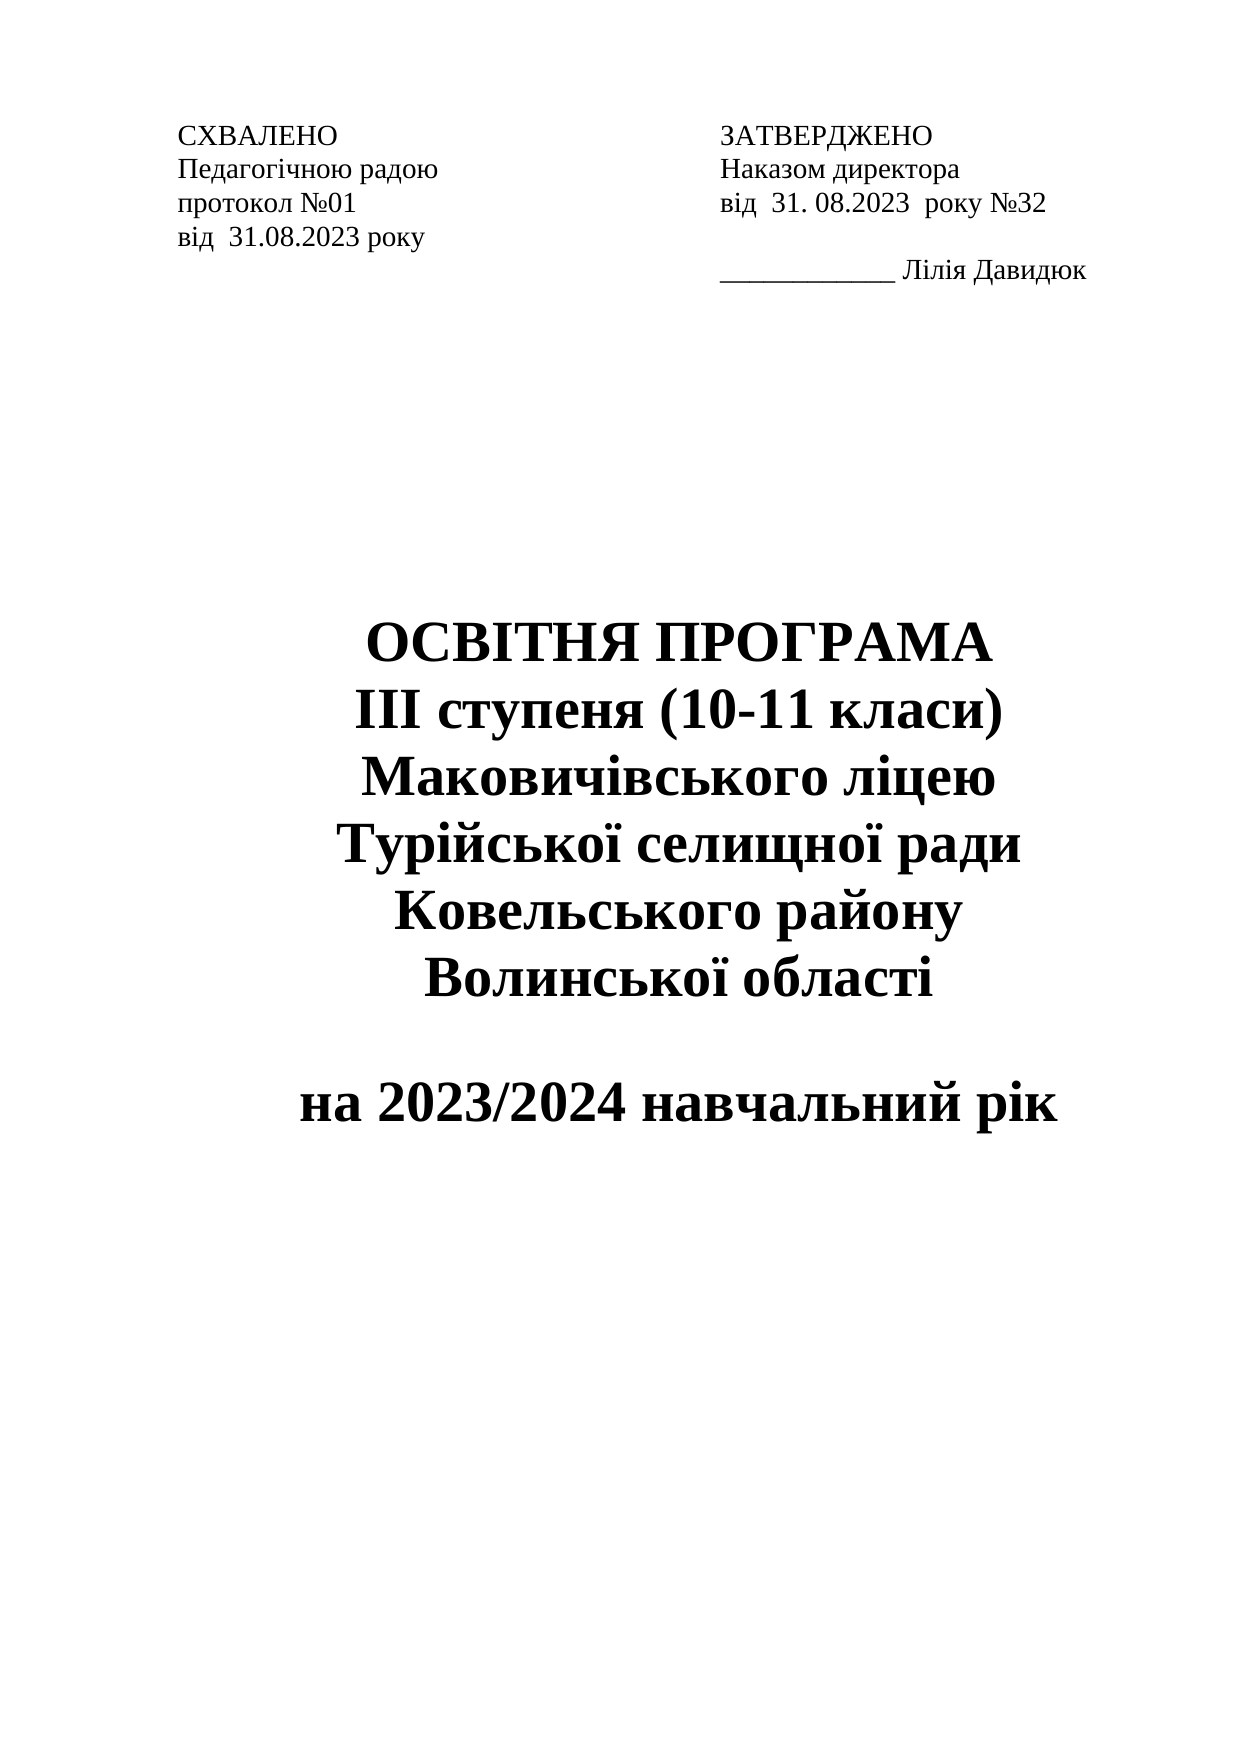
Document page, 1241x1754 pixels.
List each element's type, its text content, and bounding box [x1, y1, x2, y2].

table_header СХВАЛЕНО Педагогічною радою протокол №01 від 31.08.2023 року [166, 118, 709, 353]
text ІІІ ступеня (10-11 класи) [177, 674, 1181, 741]
table_header ЗАТВЕРДЖЕНО Наказом директора від 31. 08.2023 року №32 ____________ Лілія Давидюк [709, 118, 1192, 353]
text Маковичівського ліцею [177, 741, 1181, 808]
text ОСВІТНЯ ПРОГРАМА [177, 607, 1181, 674]
text на 2023/2024 навчальний рік [177, 1067, 1181, 1134]
text Ковельського району [177, 875, 1181, 942]
text Волинської області [177, 942, 1181, 1009]
text Турійської селищної ради [177, 808, 1181, 875]
